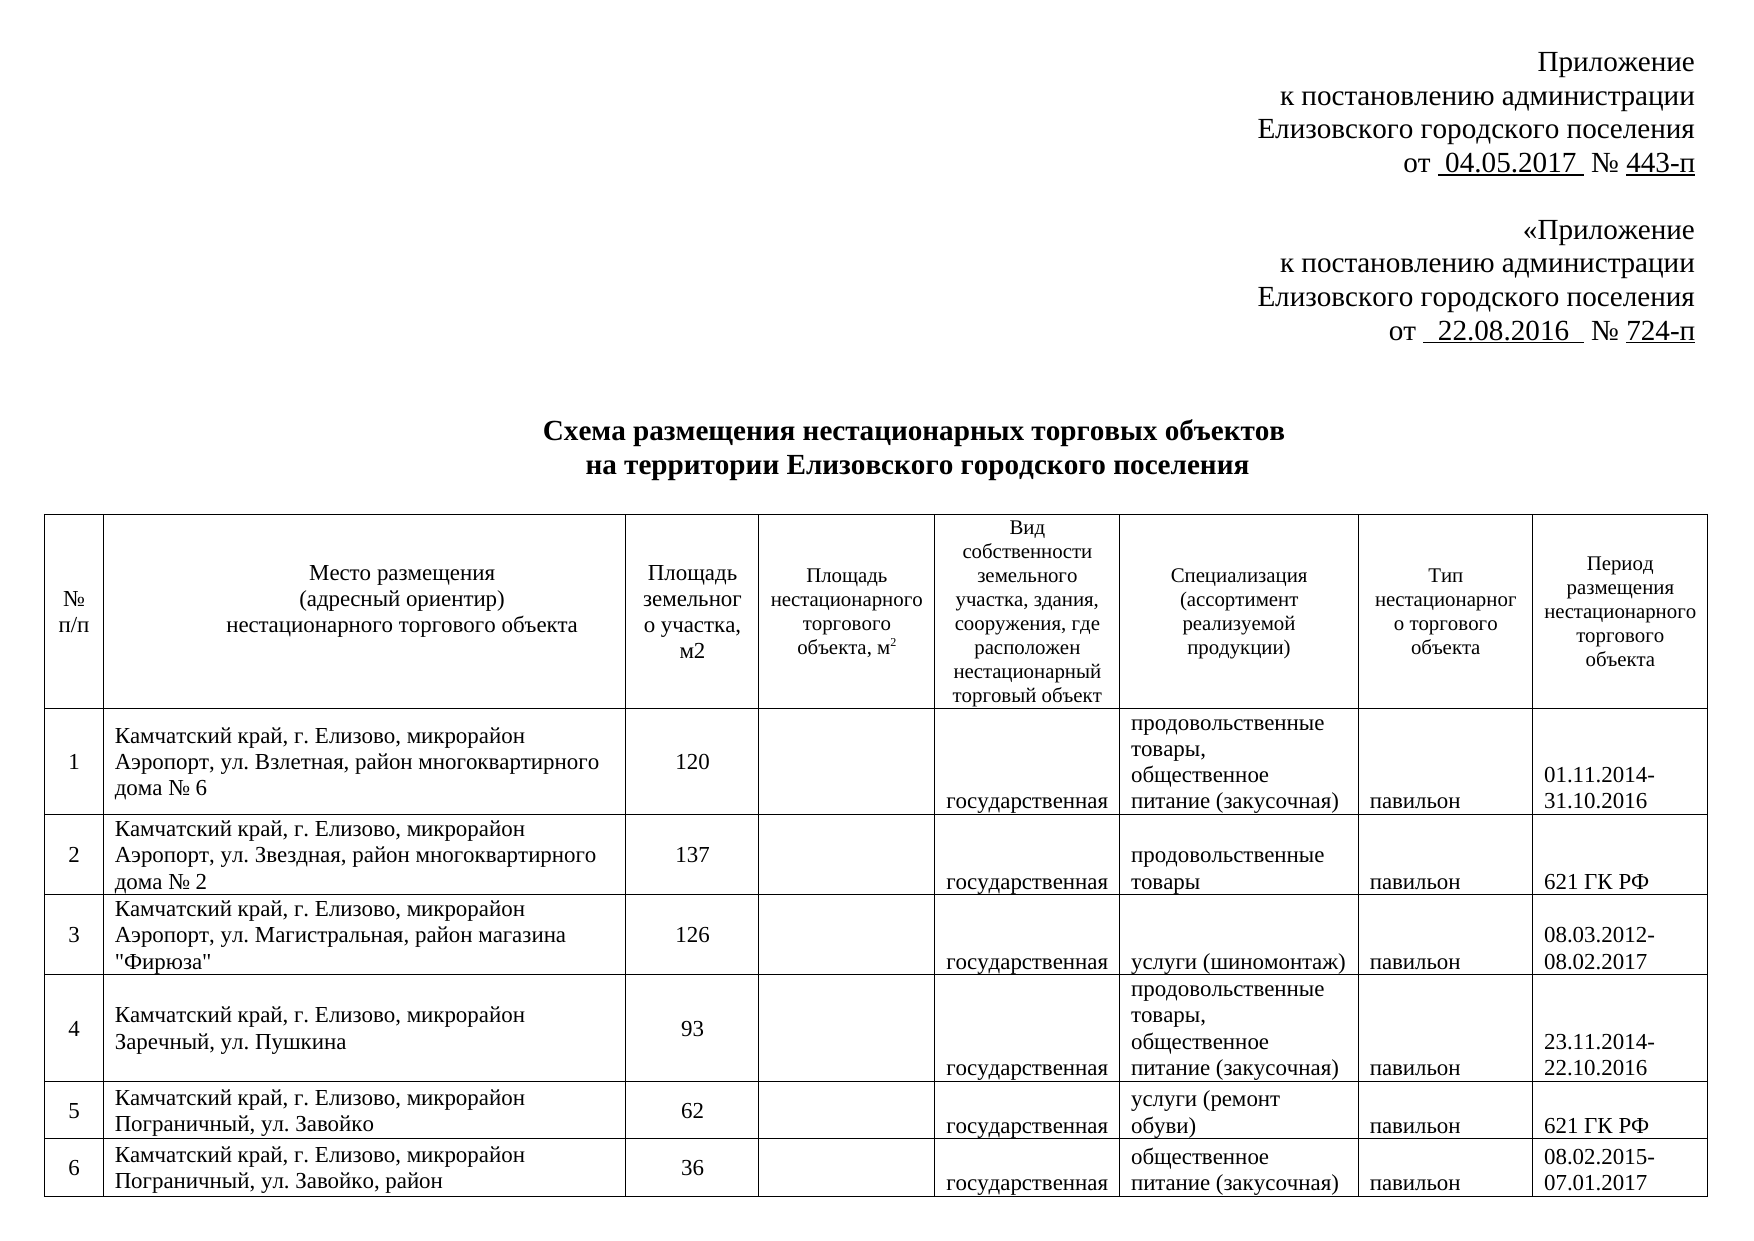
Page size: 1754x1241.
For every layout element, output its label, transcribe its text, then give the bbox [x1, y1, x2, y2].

table_cell 621 ГК РФ [1533, 815, 1707, 894]
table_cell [1533, 1139, 1707, 1196]
table_cell павильон [1359, 709, 1532, 814]
table_cell 2 [45, 815, 103, 894]
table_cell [104, 1139, 625, 1196]
table_header Период размещения нестационарного торгового объекта [1533, 515, 1707, 707]
table_header Специализация (ассортимент реализуемой продукции) [1120, 515, 1358, 707]
table_cell 120 [626, 709, 758, 814]
table_cell [759, 1082, 934, 1138]
table_cell 62 [626, 1082, 758, 1138]
table_cell 5 [45, 1082, 103, 1138]
text к постановлению администрации [133, 246, 1695, 279]
table_header № п/п [45, 515, 103, 707]
table_cell [759, 815, 934, 894]
table_cell 36 [626, 1139, 758, 1196]
table_cell павильон [1359, 1139, 1532, 1196]
table_cell павильон [1359, 815, 1532, 894]
table_cell государственная [935, 975, 1119, 1081]
text Елизовского городского поселения [133, 111, 1695, 145]
table_cell 23.11.2014-22.10.2016 [1533, 975, 1707, 1081]
table_header Тип нестационарного торгового объекта [1359, 515, 1532, 707]
table_cell 93 [626, 975, 758, 1081]
table_cell [759, 975, 934, 1081]
text на территории Елизовского городского поселения [133, 447, 1695, 480]
table_cell государственная [935, 815, 1119, 894]
table_cell павильон [1359, 1082, 1532, 1138]
table_cell государственная [935, 1082, 1119, 1138]
table_cell 1 [45, 709, 103, 814]
table_cell Камчатский край, г. Елизово, микрорайон Аэропорт, ул. Магистральная, район магазина "Фирюза" [104, 895, 625, 974]
table_cell [759, 1139, 934, 1196]
table_cell Камчатский край, г. Елизово, микрорайон Аэропорт, ул. Взлетная, район многоквартирного дома № 6 [104, 709, 625, 814]
table_cell услуги (шиномонтаж) [1120, 895, 1358, 974]
text от 04.05.2017 № 443-п [133, 145, 1695, 178]
table_cell [759, 895, 934, 974]
table_header Место размещения (адресный ориентир) нестационарного торгового объекта [104, 515, 625, 707]
text Елизовского городского поселения [133, 279, 1695, 313]
table_cell Камчатский край, г. Елизово, микрорайон Аэропорт, ул. Звездная, район многоквартирного дома № 2 [104, 815, 625, 894]
table_cell продовольственные товары, общественное питание (закусочная) [1120, 975, 1358, 1081]
table_cell 08.03.2012-08.02.2017 [1533, 895, 1707, 974]
table_header Площадь земельного участка, м2 [626, 515, 758, 707]
table_cell 6 [45, 1139, 103, 1196]
table_header Площадь нестационарного торгового объекта, м2 [759, 515, 934, 707]
text от 22.08.2016 № 724-п [133, 313, 1695, 346]
table_cell Камчатский край, г. Елизово, микрорайон Пограничный, ул. Завойко [104, 1082, 625, 1138]
table_cell продовольственные товары, общественное питание (закусочная) [1120, 709, 1358, 814]
table_cell услуги (ремонт обуви) [1120, 1082, 1358, 1138]
table_cell государственная [935, 709, 1119, 814]
text «Приложение [133, 212, 1695, 246]
table_cell 126 [626, 895, 758, 974]
table_cell 137 [626, 815, 758, 894]
text к постановлению администрации [133, 78, 1695, 111]
table_cell павильон [1359, 975, 1532, 1081]
table_cell 4 [45, 975, 103, 1081]
text Приложение [133, 44, 1695, 78]
table_header Вид собственности земельного участка, здания, сооружения, где расположен нестационарный торговый объект [935, 515, 1119, 707]
text Схема размещения нестационарных торговых объектов [133, 413, 1695, 447]
table_cell павильон [1359, 895, 1532, 974]
table_cell продовольственные товары [1120, 815, 1358, 894]
table_cell государственная [935, 895, 1119, 974]
table_cell государственная [935, 1139, 1119, 1196]
table_cell 3 [45, 895, 103, 974]
table_cell 621 ГК РФ [1533, 1082, 1707, 1138]
table_cell 01.11.2014-31.10.2016 [1533, 709, 1707, 814]
table_cell Камчатский край, г. Елизово, микрорайон Заречный, ул. Пушкина [104, 975, 625, 1081]
table_cell [759, 709, 934, 814]
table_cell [1120, 1139, 1358, 1196]
